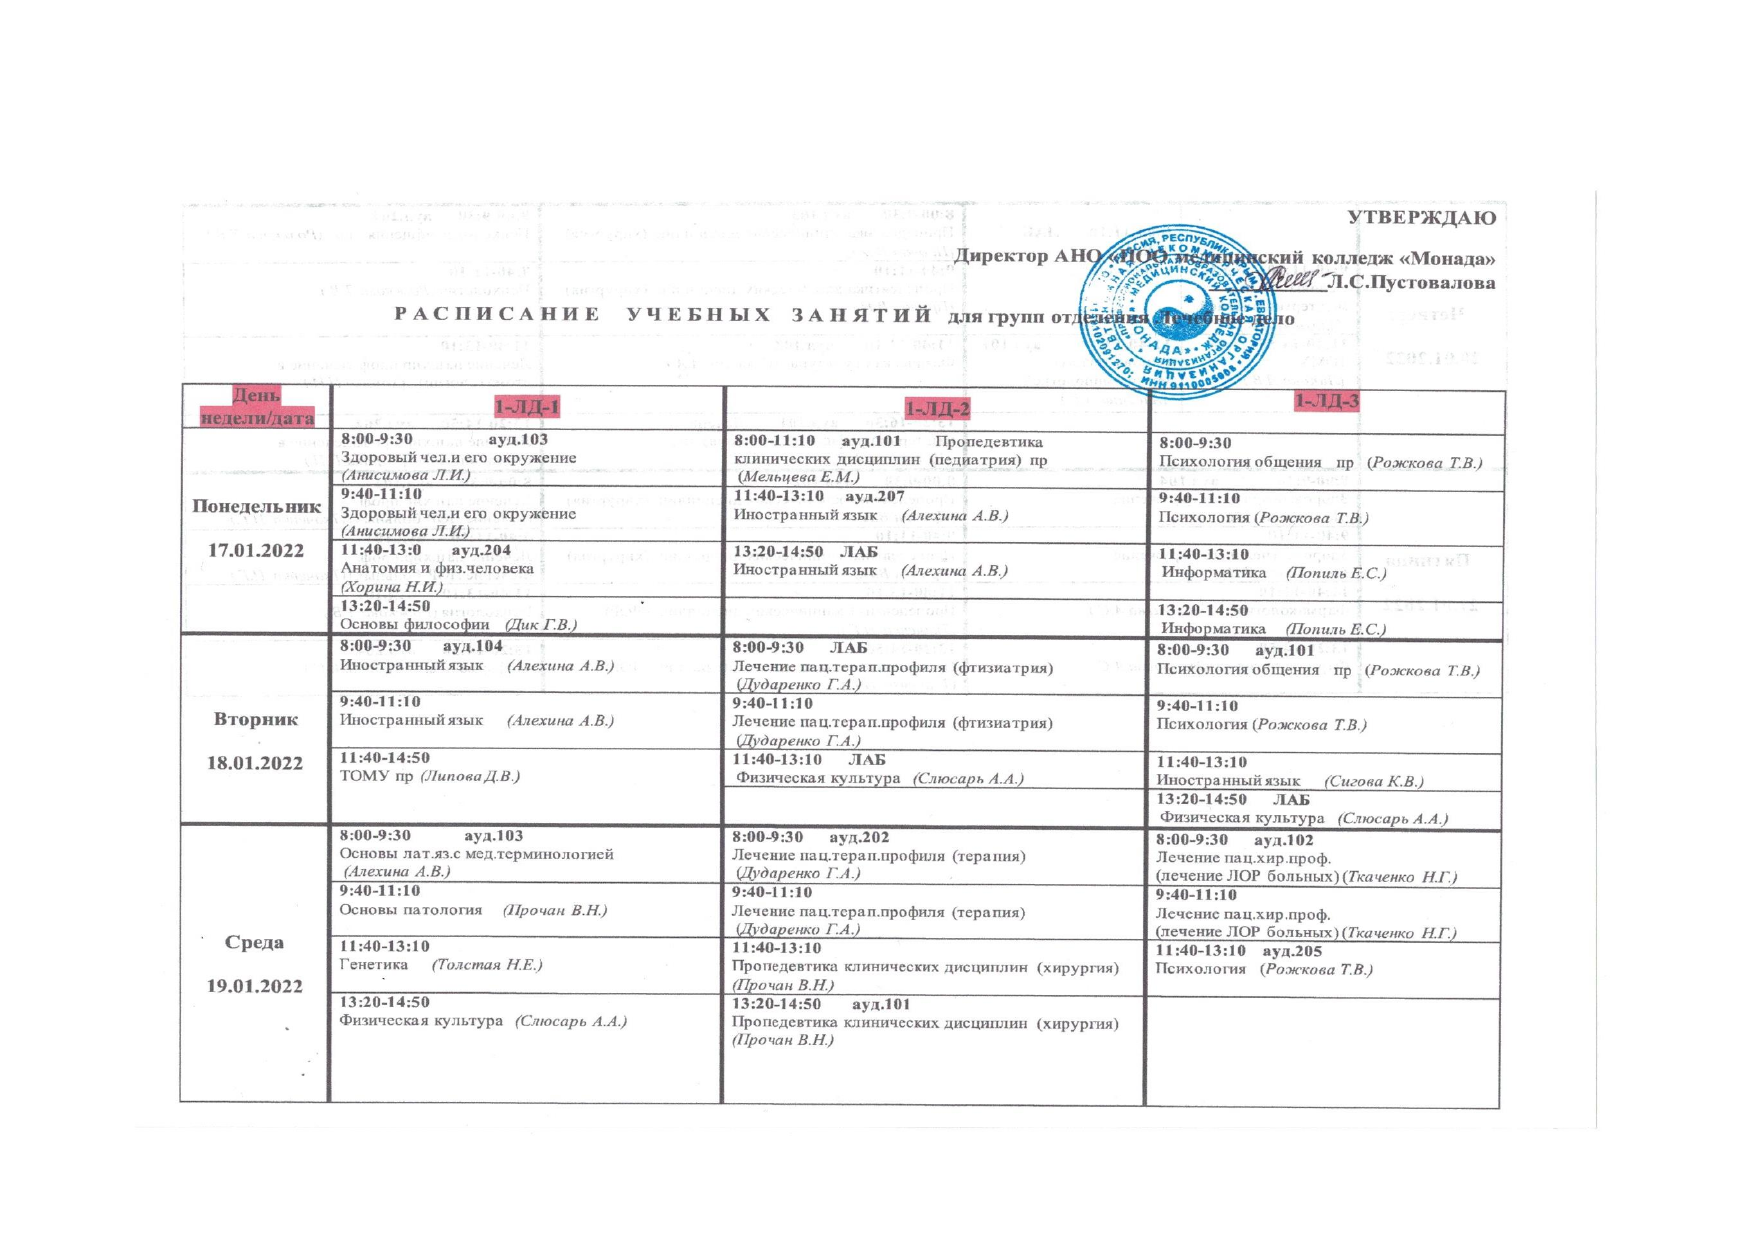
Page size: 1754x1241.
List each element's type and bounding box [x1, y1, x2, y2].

picture [118, 177, 1620, 1152]
